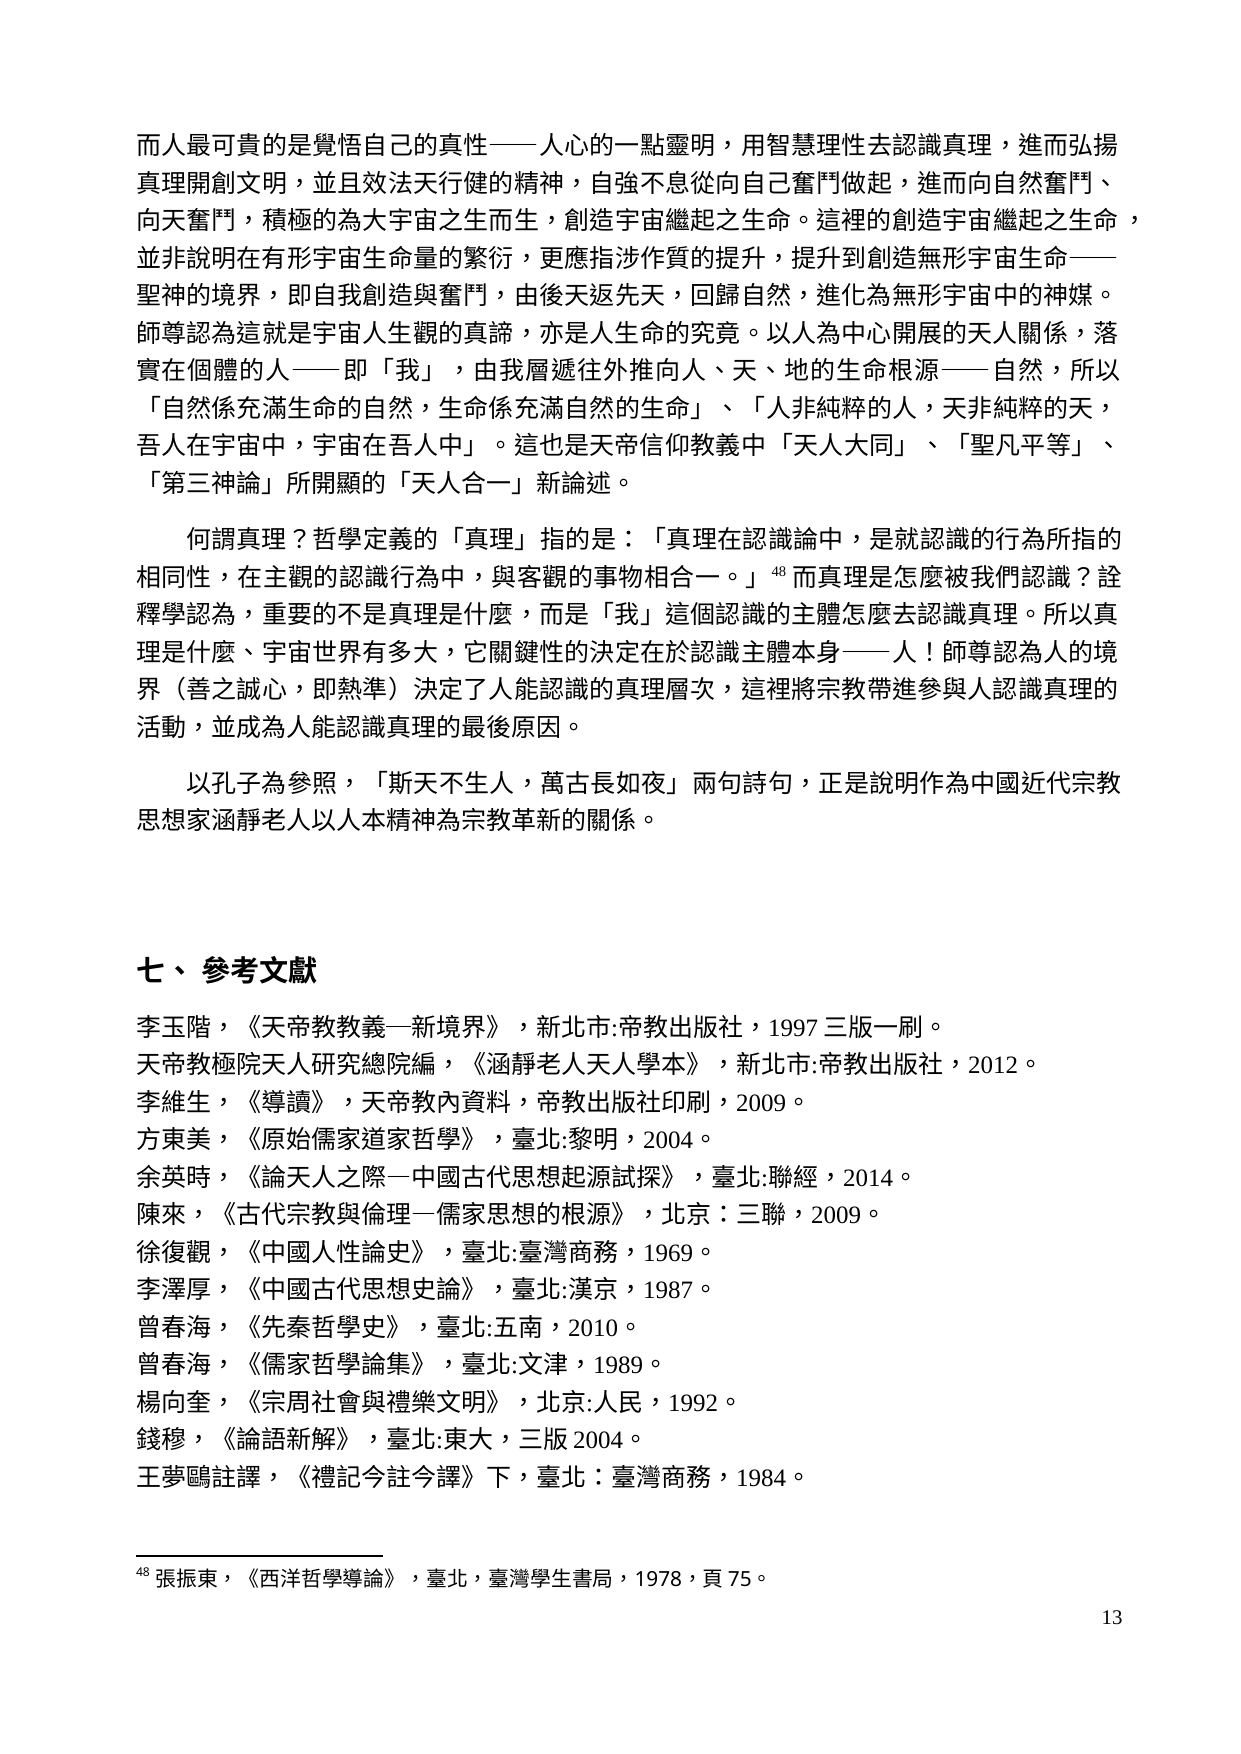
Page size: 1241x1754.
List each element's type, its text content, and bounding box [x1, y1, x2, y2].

text 李維生，《導讀》，天帝教內資料，帝教出版社印刷，2009。 [136, 1081, 1122, 1119]
text 李澤厚，《中國古代思想史論》，臺北:漢京，1987。 [136, 1269, 1122, 1306]
text 李玉階，《天帝教教義─新境界》，新北市:帝教出版社，1997三版一刷。 [136, 1006, 1122, 1044]
text 曾春海，《儒家哲學論集》，臺北:文津，1989。 [136, 1344, 1122, 1381]
text 天帝教極院天人研究總院編，《涵靜老人天人學本》，新北市:帝教出版社，2012。 [136, 1044, 1122, 1081]
text 陳來，《古代宗教與倫理—儒家思想的根源》，北京：三聯，2009。 [136, 1194, 1122, 1231]
subtitle 七、 參考文獻 [136, 931, 1122, 1006]
text 徐復觀，《中國人性論史》，臺北:臺灣商務，1969。 [136, 1231, 1122, 1269]
text 王夢鷗註譯，《禮記今註今譯》下，臺北：臺灣商務，1984。 [136, 1456, 1122, 1494]
text 余英時，《論天人之際—中國古代思想起源試探》，臺北:聯經，2014。 [136, 1156, 1122, 1194]
text 曾春海，《先秦哲學史》，臺北:五南，2010。 [136, 1306, 1122, 1344]
text 以孔子為參照，「斯天不生人，萬古長如夜」兩句詩句，正是說明作為中國近代宗教思想家涵靜老人以人本精神為宗教革新的關係。 [136, 763, 1122, 838]
text 錢穆，《論語新解》，臺北:東大，三版2004。 [136, 1419, 1122, 1456]
text 楊向奎，《宗周社會與禮樂文明》，北京:人民，1992。 [136, 1381, 1122, 1419]
text 方東美，《原始儒家道家哲學》，臺北:黎明，2004。 [136, 1119, 1122, 1156]
text 人，是天人的最基本原型，就物（物質）的維度來說是進化的最高級，就心（精神）的維度來說是成聖（神）的基礎；所以，人有心物兩種矛盾的元素，一方面是渺小，另一方面極其偉大，是自然宇宙大生命的樞紐，可以從有形生命體「凡」，進一步生化為無形生命體「聖」。神存在於無形宇宙，對無形宇宙生命的繁衍來說，人有決定性的影響，可以創造無形宇宙繼起之生命。對於有形宇宙來說，人除了開發利用自然資源，更負有調和自然氣運、維持生態環境與天體運行平衡的責任，以維持宇宙整體的生命各安其位、各適其所，和諧幸福。所以，人是宇宙的骨幹，挺立宇宙大生命，密切聯繫無形宇宙與有形宇宙。沒有宇宙則沒有人，但是沒有人則宇宙是一片死寂，如同漫漫長夜，永無光明之期。而人最可貴的是覺悟自己的真性——人心的一點靈明，用智慧理性去認識真理，進而弘揚真理開創文明，並且效法天行健的精神，自強不息從向自己奮鬥做起，進而向自然奮鬥、向天奮鬥，積極的為大宇宙之生而生，創造宇宙繼起之生命。這裡的創造宇宙繼起之生命，並非說明在有形宇宙生命量的繁衍，更應指涉作質的提升，提升到創造無形宇宙生命——聖神的境界，即自我創造與奮鬥，由後天返先天，回歸自然，進化為無形宇宙中的神媒。師尊認為這就是宇宙人生觀的真諦，亦是人生命的究竟。以人為中心開展的天人關係，落實在個體的人——即「我」，由我層遞往外推向人、天、地的生命根源——自然，所以「自然係充滿生命的自然，生命係充滿自然的生命」、「人非純粹的人，天非純粹的天，吾人在宇宙中，宇宙在吾人中」。這也是天帝信仰教義中「天人大同」、「聖凡平等」、「第三神論」所開顯的「天人合一」新論述。 [136, 125, 1122, 500]
text 何謂真理？哲學定義的「真理」指的是：「真理在認識論中，是就認識的行為所指的相同性，在主觀的認識行為中，與客觀的事物相合一。」 而真理是怎麼被我們認識？詮釋學認為，重要的不是真理是什麼，而是「我」這個認識的主體怎麼去認識真理。所以真理是什麼、宇宙世界有多大，它關鍵性的決定在於認識主體本身——人！師尊認為人的境界（善之誠心，即熱準）決定了人能認識的真理層次，這裡將宗教帶進參與人認識真理的活動，並成為人能認識真理的最後原因。 [136, 519, 1122, 744]
